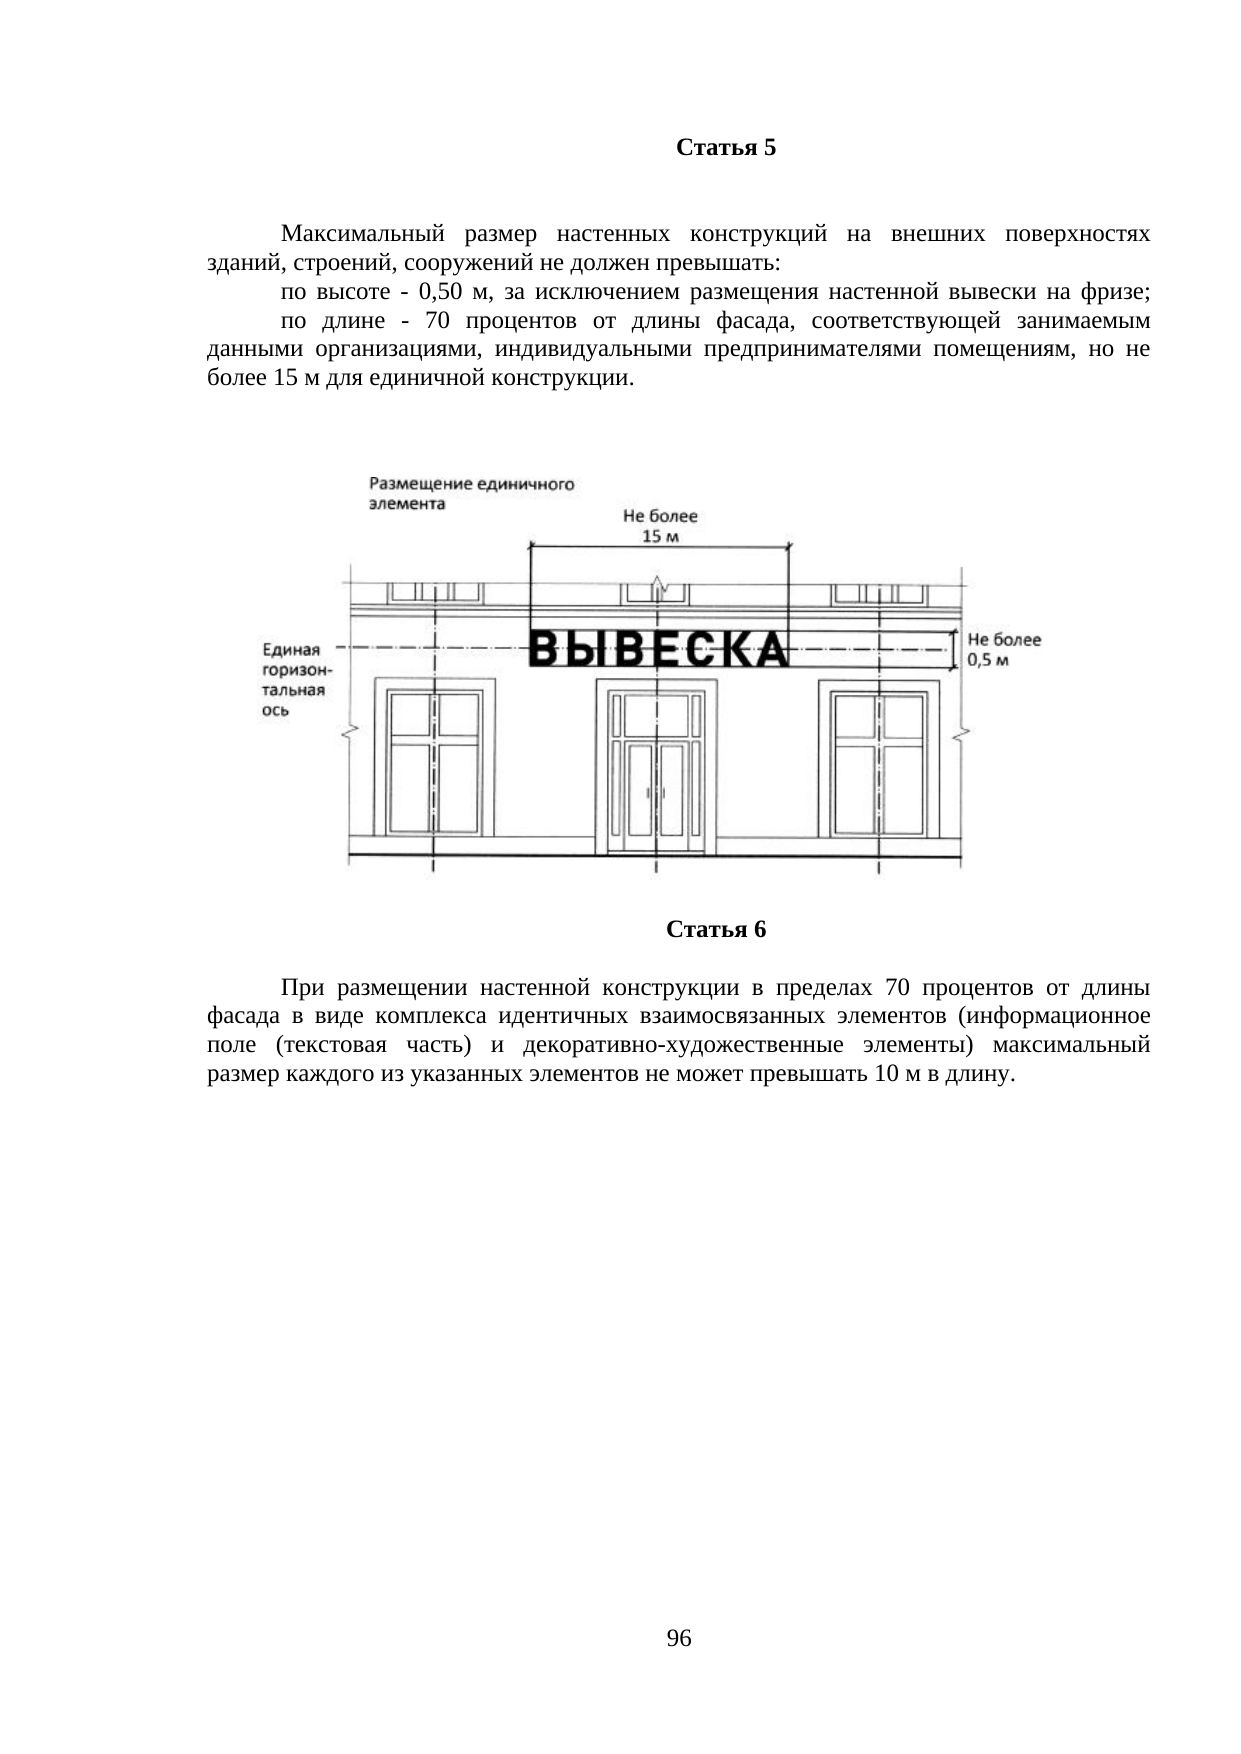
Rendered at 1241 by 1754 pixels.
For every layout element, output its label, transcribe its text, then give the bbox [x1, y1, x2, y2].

text При размещении настенной конструкции в пределах 70 процентов от длины фасада в виде комплекса идентичных взаимосвязанных элементов (информационное поле (текстовая часть) и декоративно-художественные элементы) максимальный размер каждого из указанных элементов не может превышать в длину. [207, 972, 1152, 1087]
text Статья 6 [207, 914, 1152, 942]
picture [256, 477, 1043, 880]
text Максимальный размер настенных конструкций на внешних поверхностях зданий, строений, сооружений не должен превышать: [207, 218, 1152, 276]
text Статья 5 [207, 132, 1152, 161]
text по высоте - , за исключением размещения настенной вывески на фризе; по длине - 70 процентов от длины фасада, соответствующей занимаемым данными организациями, индивидуальными предпринимателями помещениям, но не более для единичной конструкции. [207, 276, 1152, 391]
